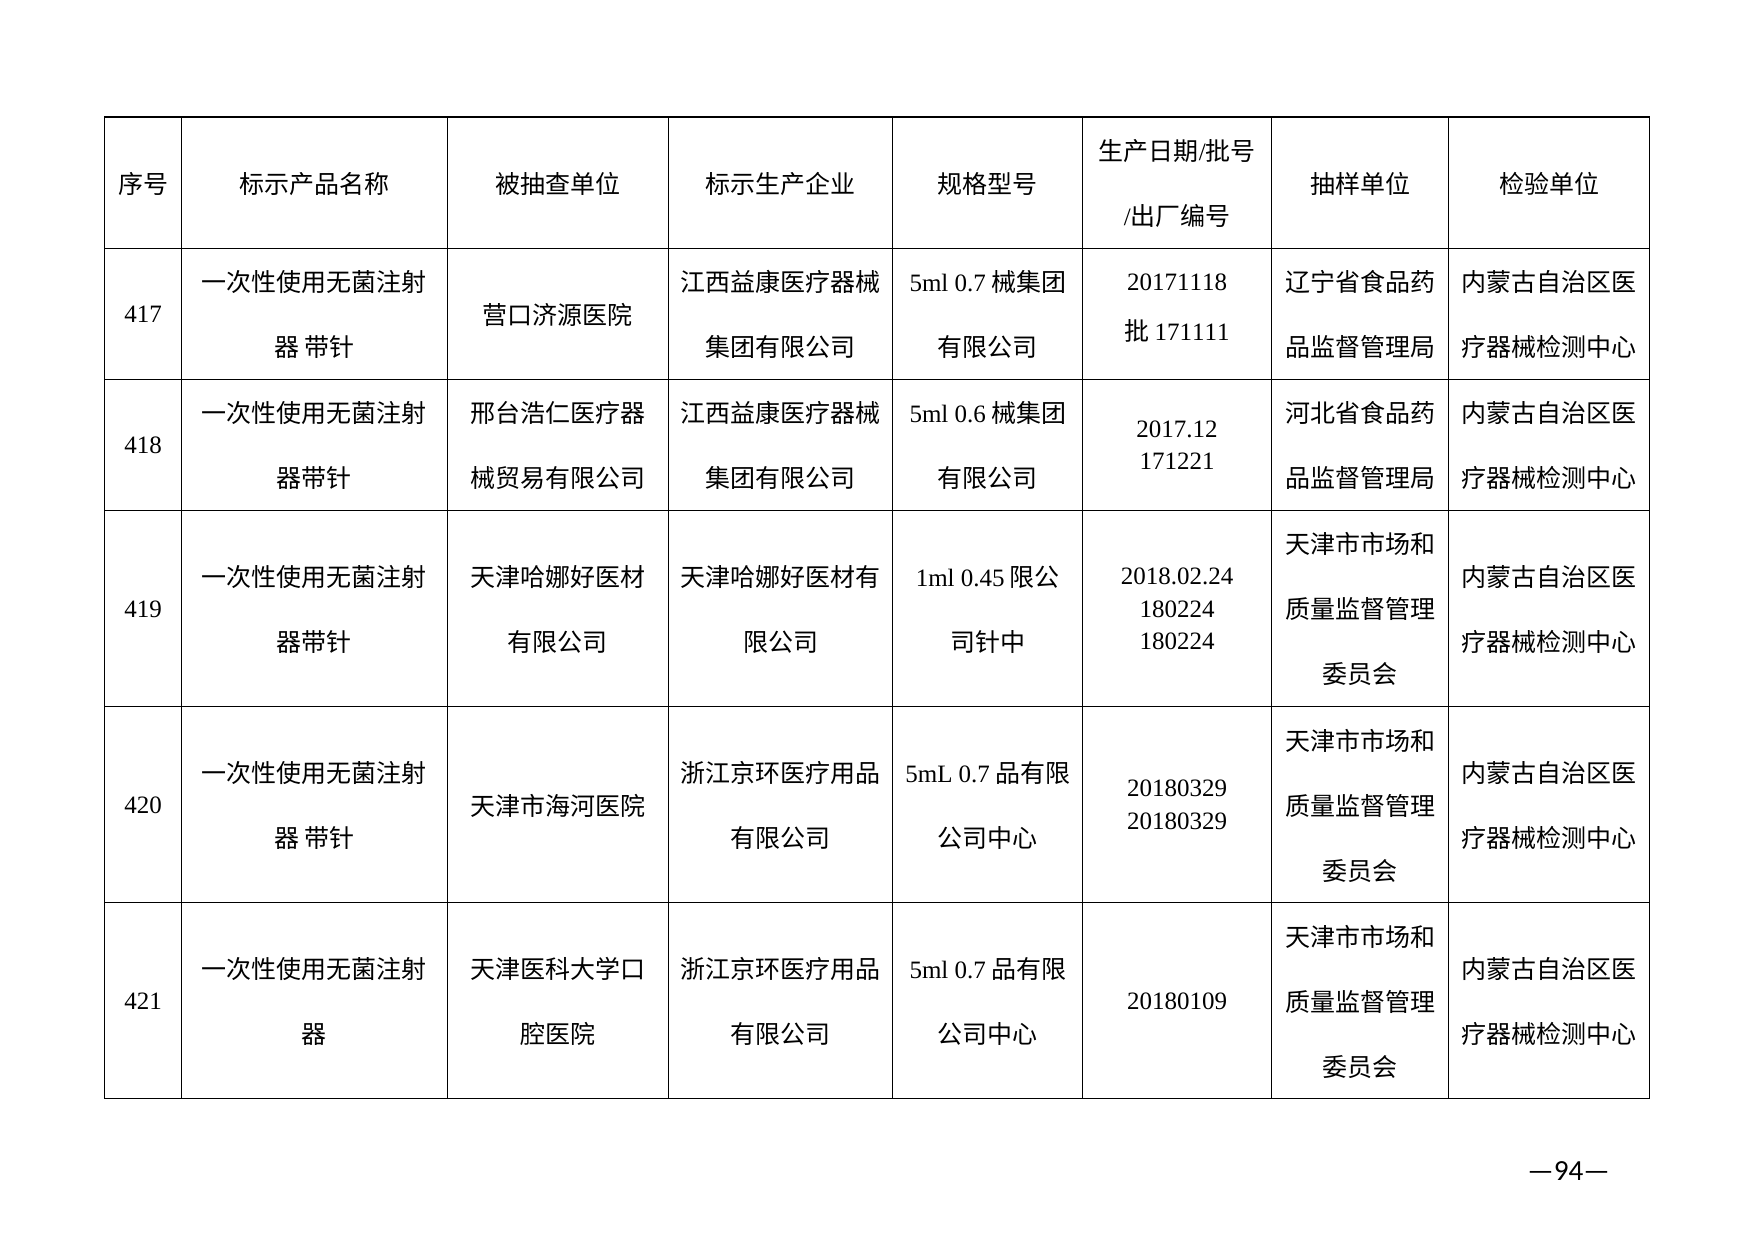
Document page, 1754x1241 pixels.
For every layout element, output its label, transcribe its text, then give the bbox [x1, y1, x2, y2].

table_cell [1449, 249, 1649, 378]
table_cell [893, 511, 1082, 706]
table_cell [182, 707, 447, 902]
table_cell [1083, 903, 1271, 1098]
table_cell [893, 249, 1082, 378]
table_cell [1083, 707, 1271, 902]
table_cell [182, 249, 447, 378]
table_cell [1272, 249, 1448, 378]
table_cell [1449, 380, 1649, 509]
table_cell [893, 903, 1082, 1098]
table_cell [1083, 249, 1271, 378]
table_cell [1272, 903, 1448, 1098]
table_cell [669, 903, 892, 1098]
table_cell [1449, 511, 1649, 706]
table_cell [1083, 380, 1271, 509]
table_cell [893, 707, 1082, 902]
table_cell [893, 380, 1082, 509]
table_header 生产日期/批号 /出厂编号 [1083, 118, 1271, 247]
table_header 标示生产企业 [669, 118, 892, 247]
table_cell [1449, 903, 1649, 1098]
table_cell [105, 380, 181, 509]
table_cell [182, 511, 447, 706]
table_header 标示产品名称 [182, 118, 447, 247]
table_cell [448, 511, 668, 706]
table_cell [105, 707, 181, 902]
table_header 序号 [105, 118, 181, 247]
table_header 检验单位 [1449, 118, 1649, 247]
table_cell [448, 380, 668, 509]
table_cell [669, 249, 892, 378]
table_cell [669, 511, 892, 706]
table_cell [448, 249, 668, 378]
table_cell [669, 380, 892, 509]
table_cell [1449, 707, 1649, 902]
table_header 规格型号 [893, 118, 1082, 247]
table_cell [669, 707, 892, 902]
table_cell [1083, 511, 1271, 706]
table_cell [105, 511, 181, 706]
table_header 抽样单位 [1272, 118, 1448, 247]
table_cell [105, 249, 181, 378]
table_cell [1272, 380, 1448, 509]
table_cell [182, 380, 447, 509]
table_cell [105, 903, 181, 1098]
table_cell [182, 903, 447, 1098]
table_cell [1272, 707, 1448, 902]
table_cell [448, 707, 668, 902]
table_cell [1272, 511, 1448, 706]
table_header 被抽查单位 [448, 118, 668, 247]
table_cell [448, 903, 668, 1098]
